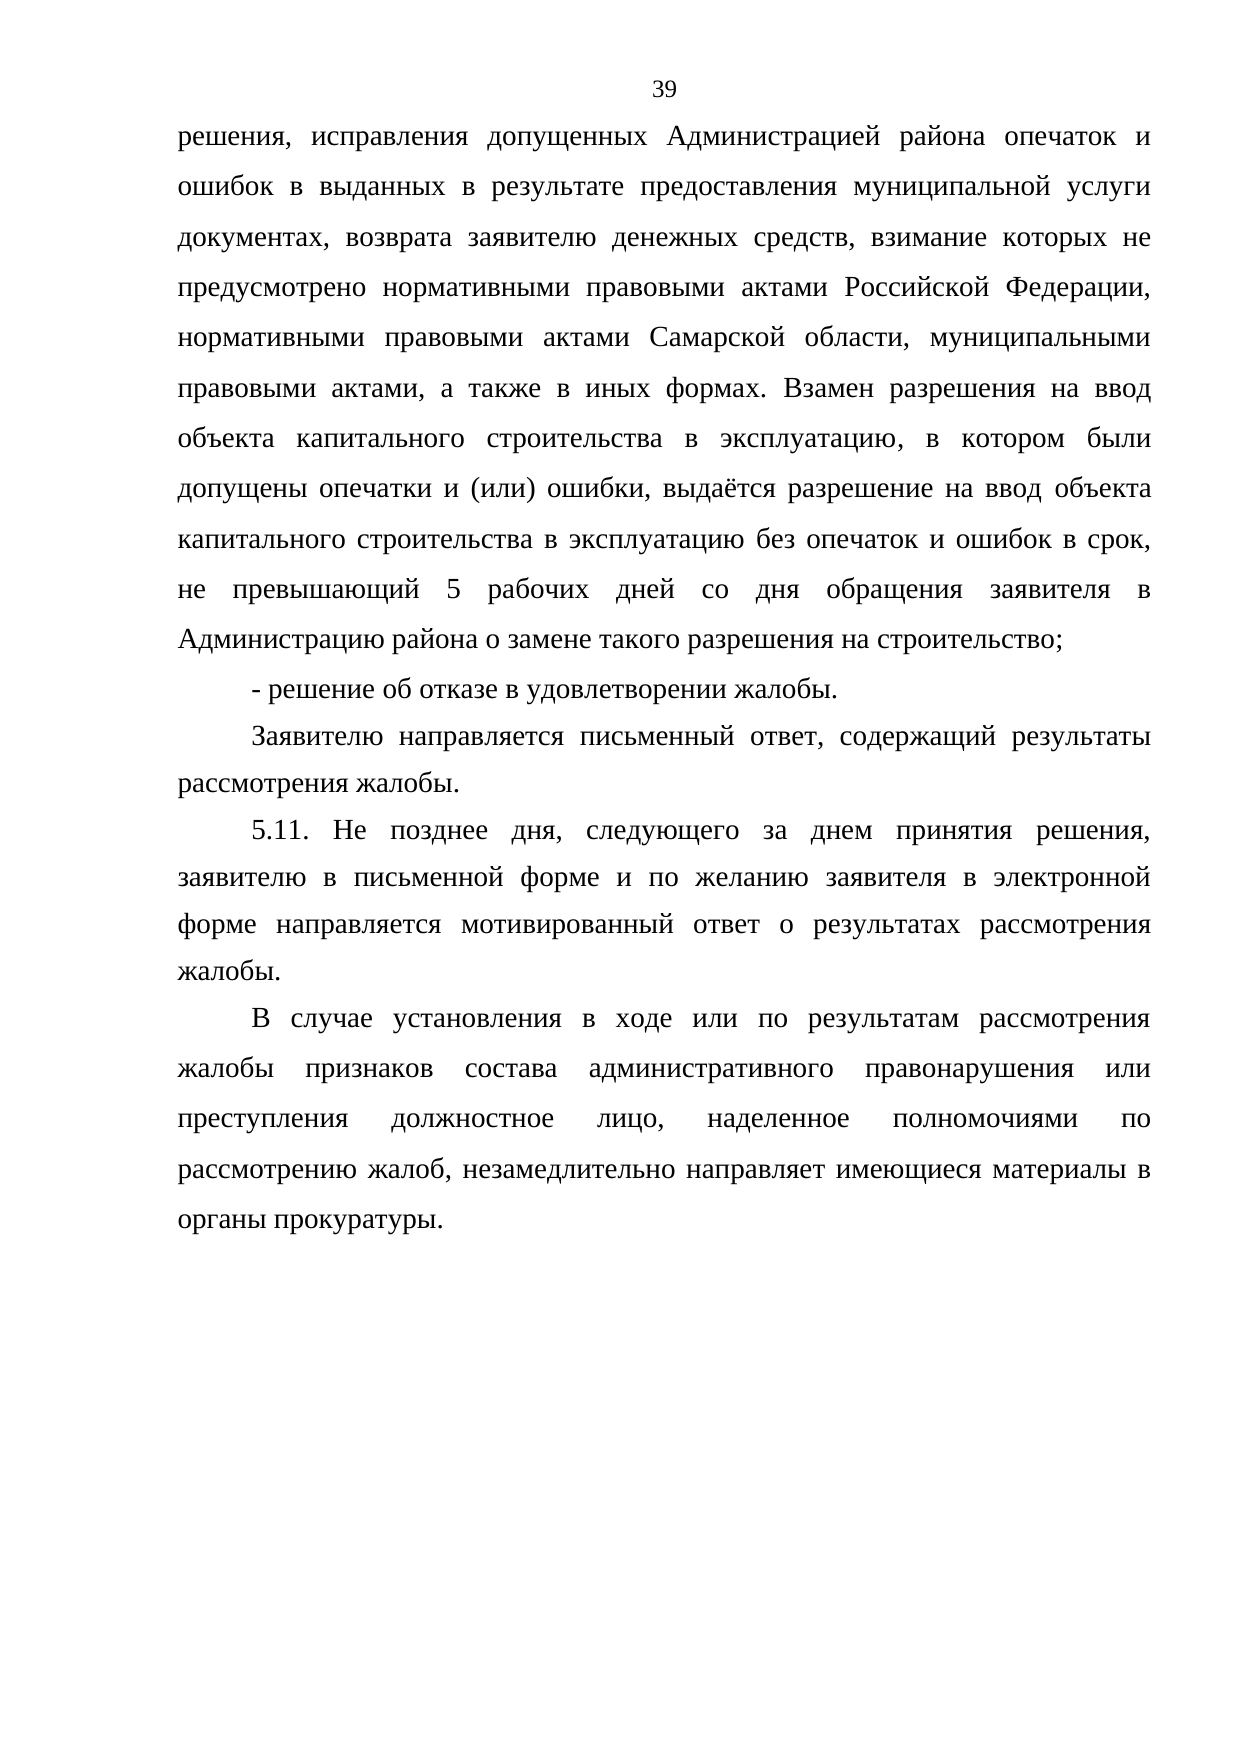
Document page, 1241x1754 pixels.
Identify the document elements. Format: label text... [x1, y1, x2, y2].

text Заявителю направляется письменный ответ, содержащий результаты рассмотрения жалобы. [177, 718, 1152, 799]
text - решение об отказе в удовлетворении жалобы. [177, 672, 1152, 705]
text В случае установления в ходе или по результатам рассмотрения жалобы признаков состава административного правонарушения или преступления должностное лицо, наделенное полномочиями по рассмотрению жалоб, незамедлительно направляет имеющиеся материалы в органы прокуратуры. [177, 1000, 1152, 1234]
text 5.11. Не позднее дня, следующего за днем принятия решения, заявителю в письменной форме и по желанию заявителя в электронной форме направляется мотивированный ответ о результатах рассмотрения жалобы. [177, 812, 1152, 986]
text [177, 118, 1152, 655]
